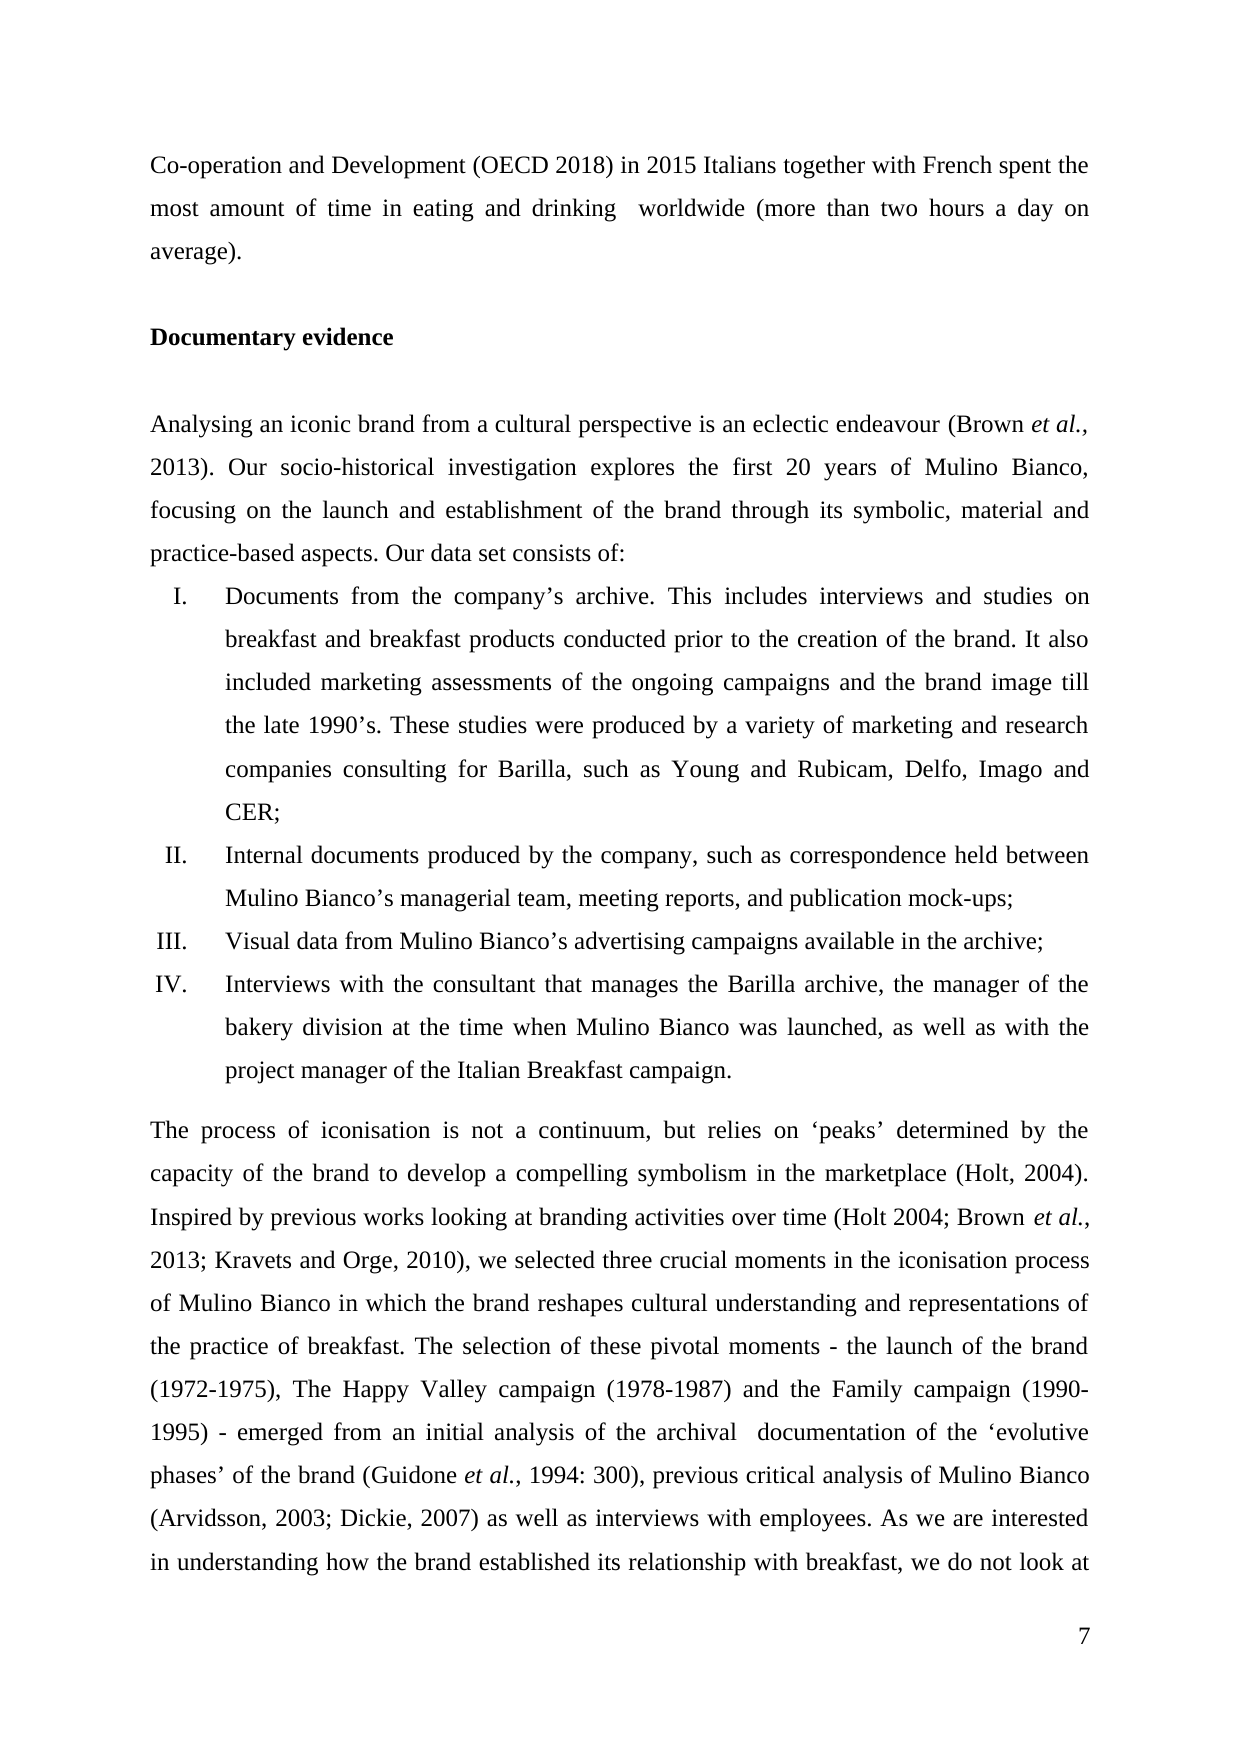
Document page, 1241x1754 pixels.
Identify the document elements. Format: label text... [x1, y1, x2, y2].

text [150, 150, 1090, 265]
list Interviews with the consultant that manages the Barilla archive, the manager of the bakery division at the time when Mulino Bianco was launched, as well as with the project manager of the Italian Breakfast campaign. [187, 969, 1090, 1084]
text Analysing an iconic brand from a cultural perspective is an eclectic endeavour (Brown et al., 2013). Our socio-historical investigation explores the first 20 years of Mulino Bianco, focusing on the launch and establishment of the brand through its symbolic, material and practice-based aspects. Our data set consists of: [150, 409, 1090, 567]
text Documentary evidence [150, 322, 1090, 351]
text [150, 1115, 1090, 1575]
list Internal documents produced by the company, such as correspondence held between Mulino Bianco’s managerial team, meeting reports, and publication mock-ups; [187, 840, 1090, 912]
list Documents from the company’s archive. This includes interviews and studies on breakfast and breakfast products conducted prior to the creation of the brand. It also included marketing assessments of the ongoing campaigns and the brand image till the late 1990’s. These studies were produced by a variety of marketing and research companies consulting for Barilla, such as Young and Rubicam, Delfo, Imago and CER; [187, 581, 1090, 826]
list Visual data from Mulino Bianco’s advertising campaigns available in the archive; [187, 926, 1090, 955]
